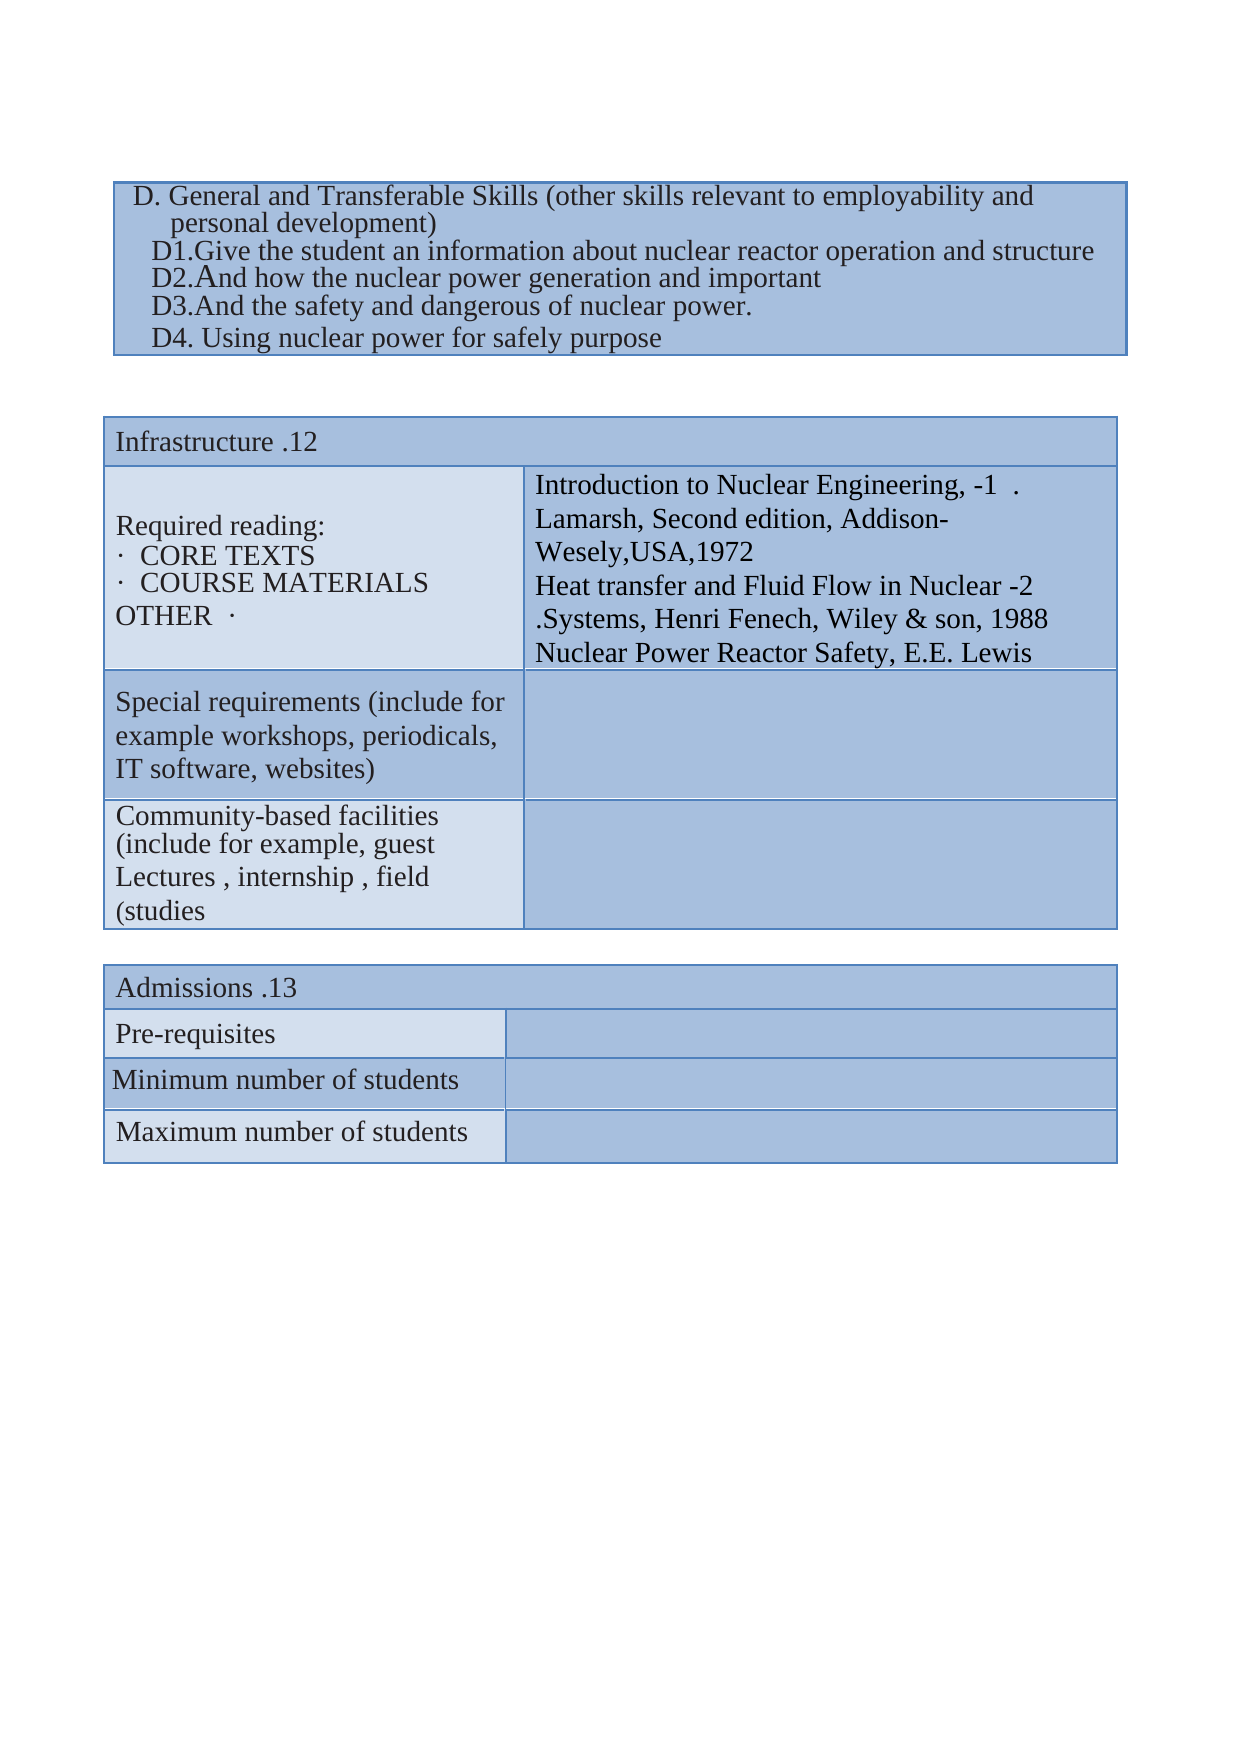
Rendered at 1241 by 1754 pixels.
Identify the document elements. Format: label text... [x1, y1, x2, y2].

table_cell Community-based facilities (include for example, guest Lectures , internship , field studies) [105, 801, 523, 928]
table_cell [525, 800, 1116, 928]
table_header D. General and Transferable Skills (other skills relevant to employability and personal development) D1.Give the student an information about nuclear reactor operation and structure D2.And how the nuclear power generation and important D3.And the safety and dangerous of nuclear power. D4. Using nuclear power for safely purpose [115, 184, 1125, 354]
table_cell [507, 1010, 1116, 1057]
table_header 13. Admissions [105, 966, 1116, 1008]
table_cell Pre-requisites [105, 1010, 505, 1057]
table_cell [506, 1059, 1116, 1108]
table_cell Special requirements (include for example workshops, periodicals, IT software, websites) [105, 671, 523, 798]
table_cell [525, 670, 1116, 798]
table_cell Required reading: · CORE TEXTS · COURSE MATERIALS · OTHER [105, 467, 523, 668]
table_header 12. Infrastructure [105, 418, 1116, 465]
table_cell . 1-Introduction to Nuclear Engineering, Lamarsh, Second edition, Addison-Wesely,USA,1972 2-Heat transfer and Fluid Flow in Nuclear Systems, Henri Fenech, Wiley & son, 1988. Nuclear Power Reactor Safety, E.E. Lewis [525, 467, 1116, 668]
table_cell Maximum number of students [105, 1109, 505, 1162]
table_cell Minimum number of students [105, 1057, 505, 1108]
table_cell [507, 1111, 1116, 1162]
